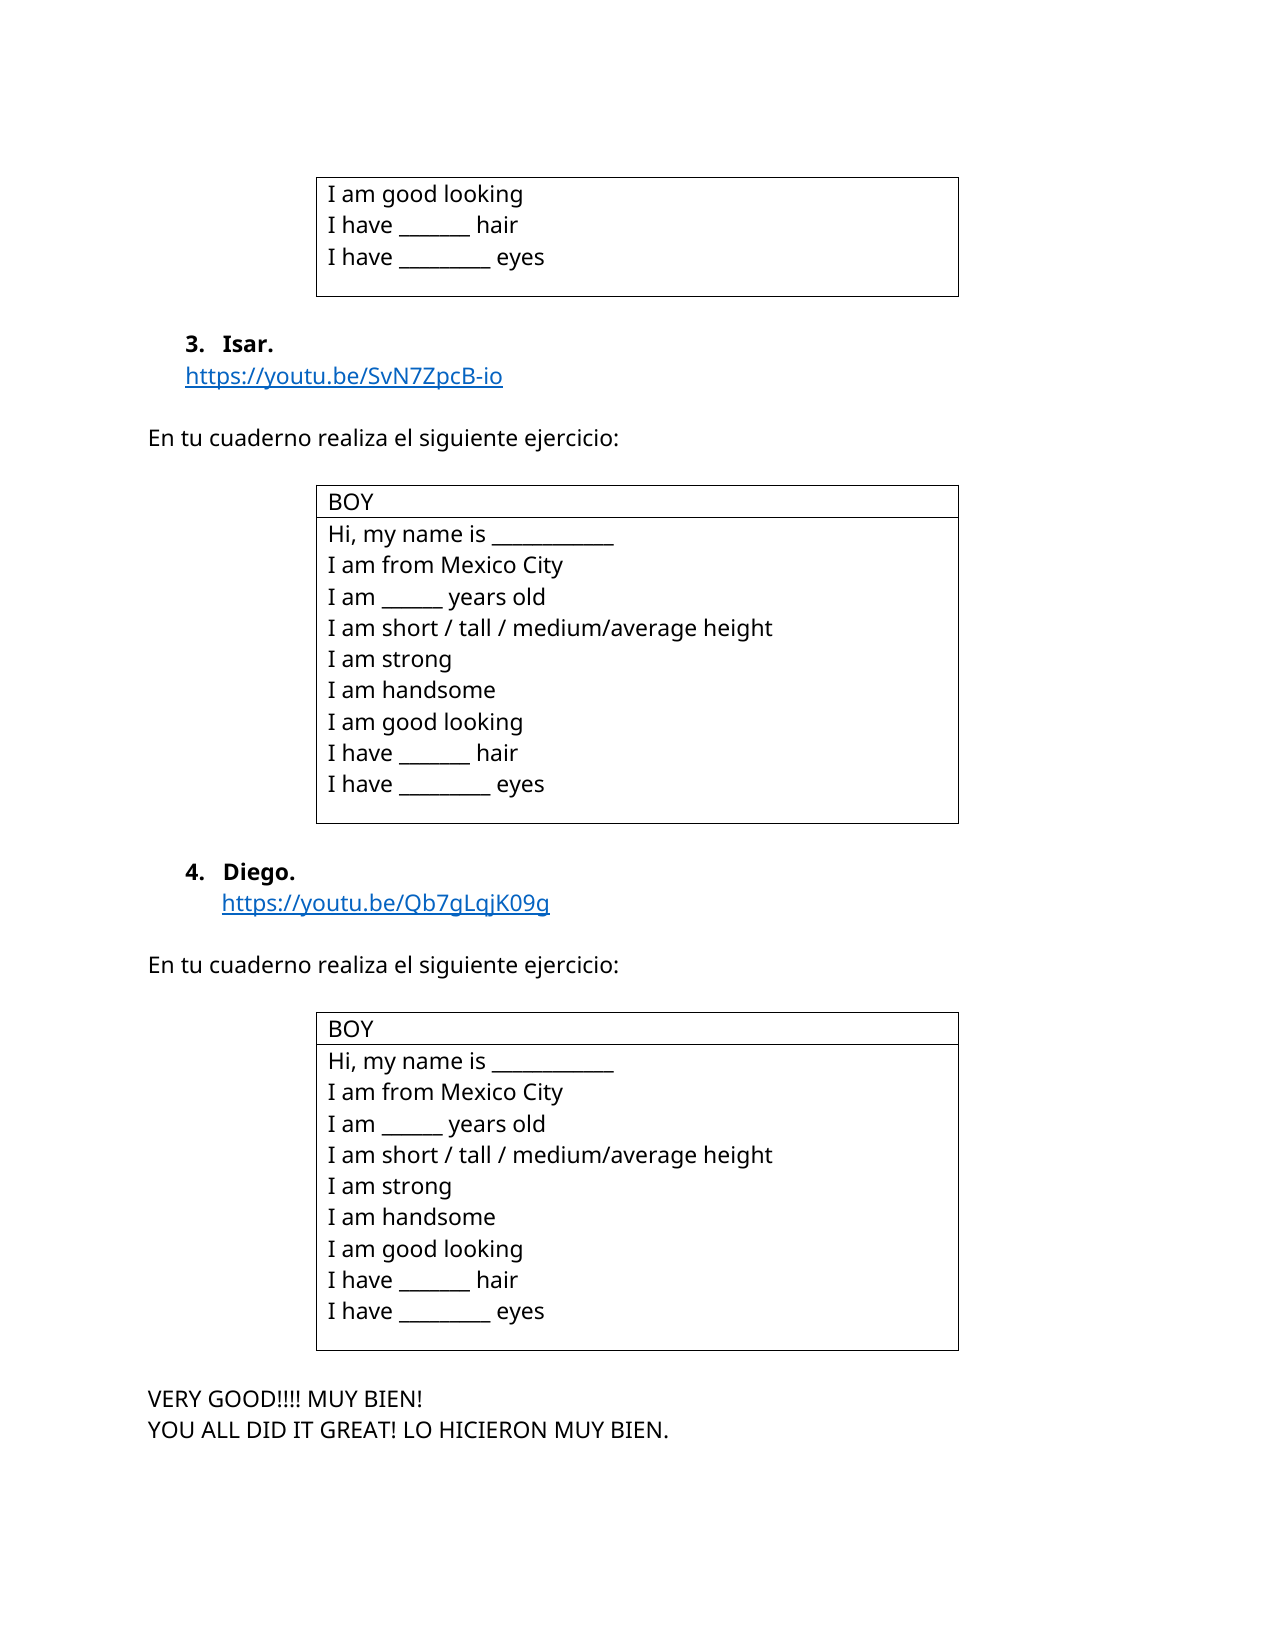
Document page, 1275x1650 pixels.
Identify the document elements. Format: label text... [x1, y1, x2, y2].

text En tu cuaderno realiza el siguiente ejercicio: [148, 422, 1127, 453]
list Isar. [185, 328, 1127, 359]
text YOU ALL DID IT GREAT! LO HICIERON MUY BIEN. [148, 1414, 1127, 1445]
table_cell Hi, my name is ____________ I am from Mexico City I am ______ years old I am short / tall / medium/average height I am strong I am handsome I am good looking I have _______ hair I have _________ eyes [317, 1045, 958, 1350]
text https://youtu.be/SvN7ZpcB-io [148, 359, 1127, 391]
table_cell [317, 178, 958, 296]
table_header BOY [317, 1013, 958, 1044]
text En tu cuaderno realiza el siguiente ejercicio: [148, 949, 1127, 981]
table_header BOY [317, 486, 958, 517]
table_cell Hi, my name is ____________ I am from Mexico City I am ______ years old I am short / tall / medium/average height I am strong I am handsome I am good looking I have _______ hair I have _________ eyes [317, 518, 958, 823]
text VERY GOOD!!!! MUY BIEN! [148, 1383, 1127, 1414]
text https://youtu.be/Qb7gLqjK09g [148, 887, 1127, 918]
list Diego. [185, 856, 1127, 887]
